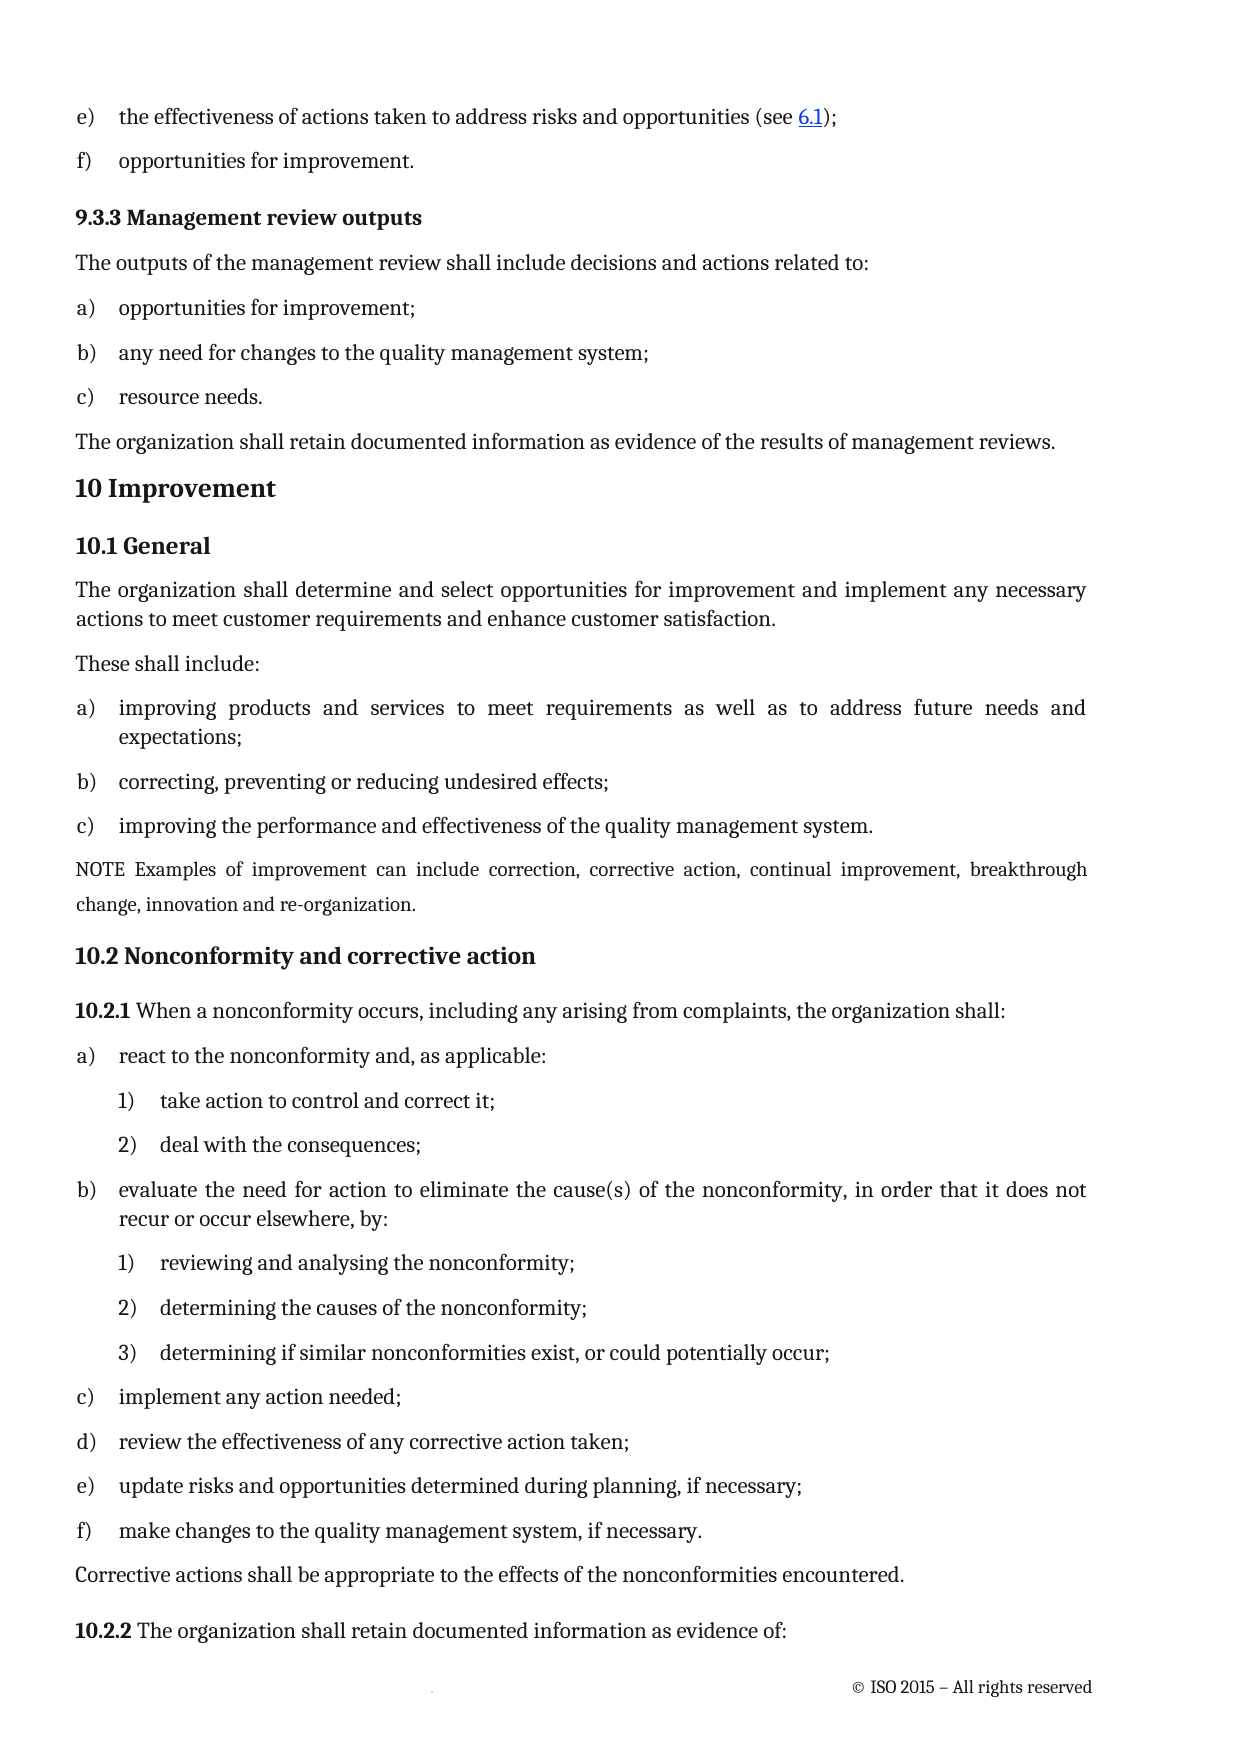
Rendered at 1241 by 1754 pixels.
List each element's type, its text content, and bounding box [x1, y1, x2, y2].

list determining the causes of the nonconformity; [118, 1295, 1088, 1321]
text These shall include: [75, 651, 1088, 677]
list improving the performance and effectiveness of the quality management system. [77, 813, 1088, 839]
text 10.2.1 When a nonconformity occurs, including any arising from complaints, the organization shall: [75, 998, 1088, 1024]
list correcting, preventing or reducing undesired effects; [77, 769, 1088, 795]
list react to the nonconformity and, as applicable: [77, 1043, 1088, 1069]
list evaluate the need for action to eliminate the cause(s) of the nonconformity, in order that it does not recur or occur elsewhere, by: [77, 1177, 1088, 1232]
list the effectiveness of actions taken to address risks and opportunities (see 6.1); [77, 103, 1088, 130]
text 10.2 Nonconformity and corrective action [75, 942, 1089, 971]
list deal with the consequences; [118, 1132, 1088, 1158]
list review the effectiveness of any corrective action taken; [77, 1428, 1088, 1455]
text 10.2.2 The organization shall retain documented information as evidence of: [75, 1618, 1088, 1644]
list reviewing and analysing the nonconformity; [118, 1250, 1088, 1276]
subtitle 9.3.3 Management review outputs [75, 205, 1093, 231]
text The organization shall determine and select opportunities for improvement and implement any necessary actions to meet customer requirements and enhance customer satisfaction. [75, 577, 1088, 632]
text The organization shall retain documented information as evidence of the results of management reviews. [75, 428, 1088, 455]
list determining if similar nonconformities exist, or could potentially occur; [118, 1339, 1088, 1366]
text NOTE Examples of improvement can include correction, corrective action, continual improvement, breakthrough change, innovation and re-organization. [75, 858, 1089, 916]
list improving products and services to meet requirements as well as to address future needs and expectations; [77, 695, 1088, 750]
list make changes to the quality management system, if necessary. [77, 1518, 1088, 1544]
subtitle 10.1 General [76, 532, 1093, 561]
list update risks and opportunities determined during planning, if necessary; [77, 1473, 1088, 1499]
list opportunities for improvement. [77, 148, 1088, 174]
text Corrective actions shall be appropriate to the effects of the nonconformities encountered. [75, 1562, 1088, 1588]
list implement any action needed; [77, 1384, 1088, 1410]
list opportunities for improvement; [77, 295, 1088, 321]
list take action to control and correct it; [118, 1087, 1088, 1114]
subtitle 10 Improvement [75, 473, 1093, 504]
list any need for changes to the quality management system; [77, 339, 1088, 366]
text The outputs of the management review shall include decisions and actions related to: [75, 250, 1088, 276]
list resource needs. [77, 384, 1088, 410]
